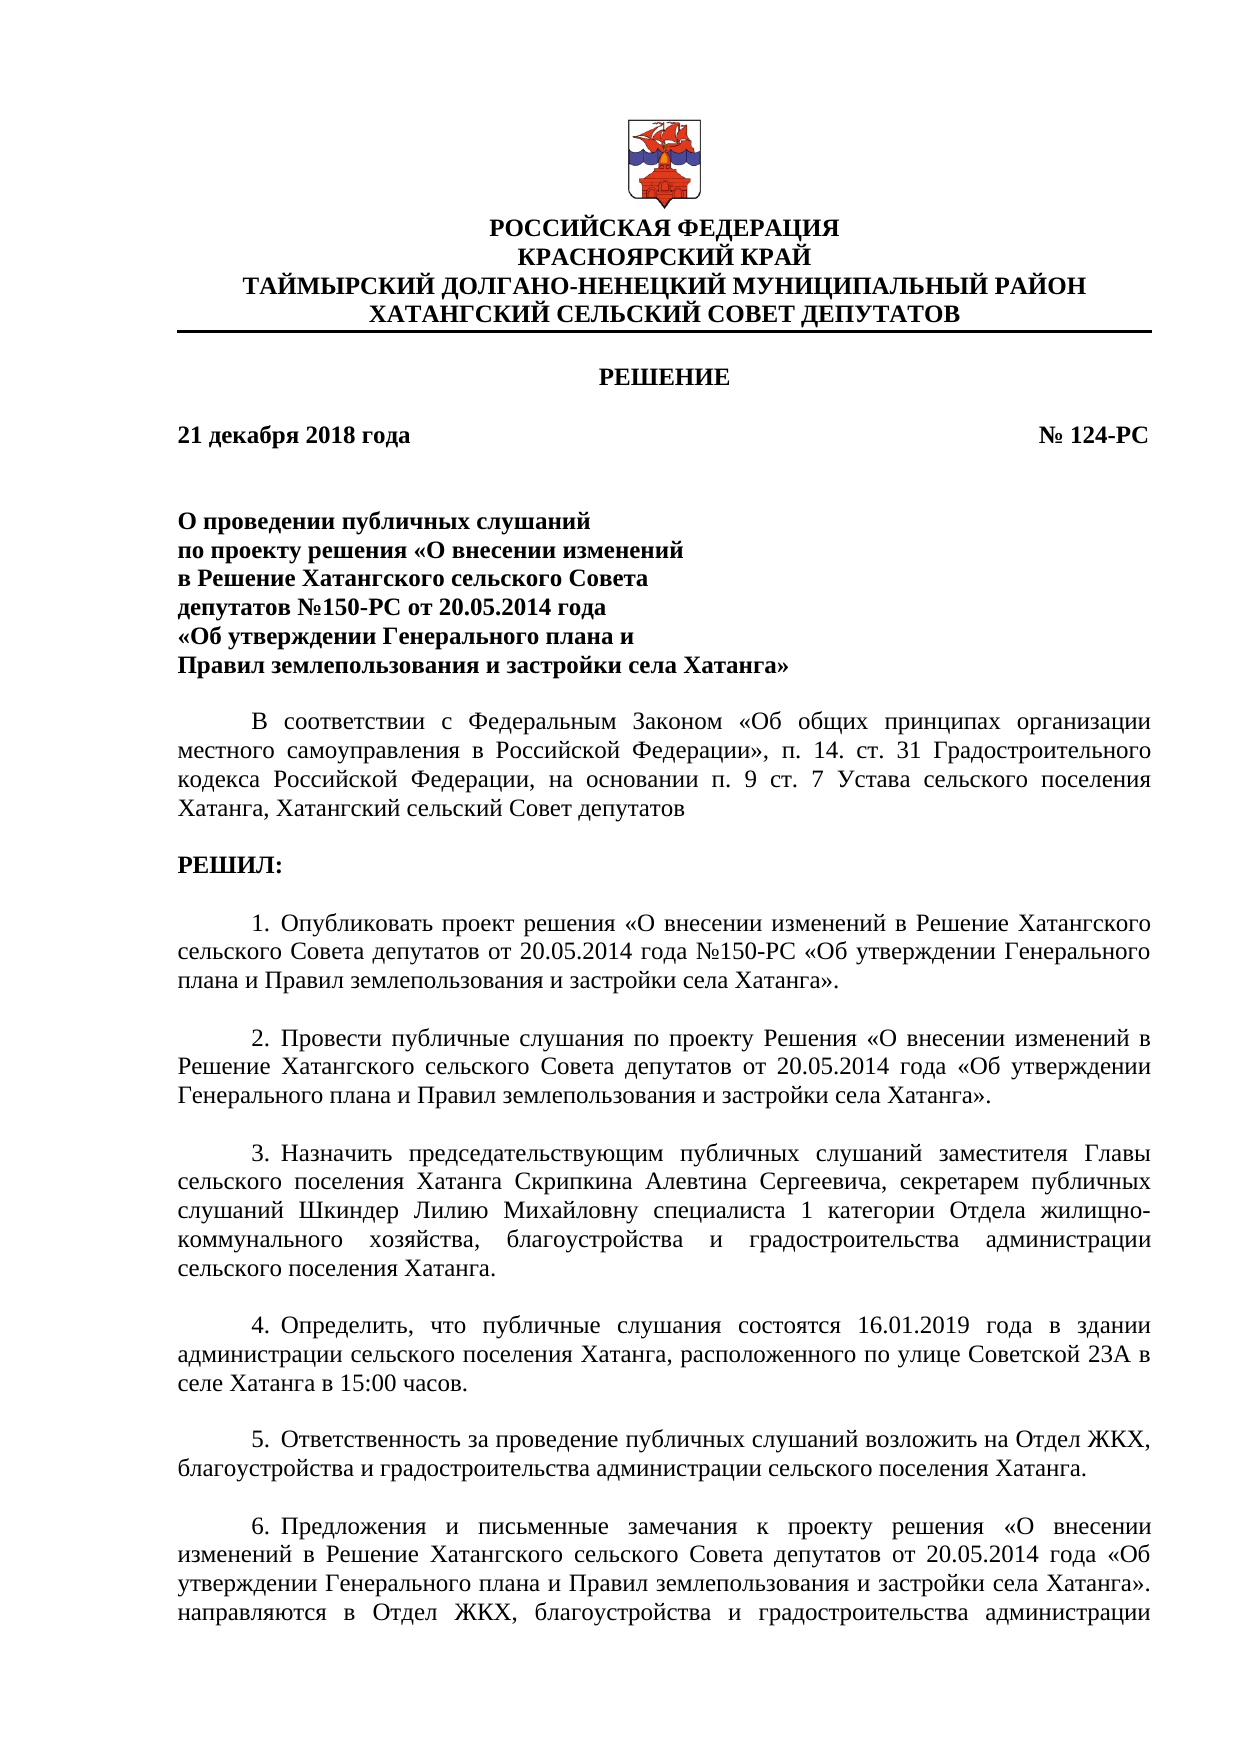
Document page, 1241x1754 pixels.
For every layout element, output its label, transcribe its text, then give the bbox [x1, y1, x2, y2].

list Определить, что публичные слушания состоятся 16.01.2019 года в здании администрации сельского поселения Хатанга, расположенного по улице Советской 23А в селе Хатанга в 15:00 часов. [177, 1310, 1152, 1396]
text В соответствии с Федеральным Законом «Об общих принципах организации местного самоуправления в Российской Федерации», п. 14. ст. 31 Градостроительного кодекса Российской Федерации, на основании п. 9 ст. 7 Устава сельского поселения Хатанга, Хатангский сельский Совет депутатов [177, 706, 1152, 821]
subtitle по проекту решения «О внесении изменений [177, 535, 1152, 563]
text ТАЙМЫРСКИЙ ДОЛГАНО-НЕНЕЦКИЙ МУНИЦИПАЛЬНЫЙ РАЙОН [177, 271, 1152, 299]
subtitle в Решение Хатангского сельского Совета [177, 563, 1152, 592]
subtitle депутатов №150-РС от 20.05.2014 года [177, 592, 1152, 621]
text КРАСНОЯРСКИЙ КРАЙ [177, 242, 1152, 271]
subtitle О проведении публичных слушаний [177, 506, 1152, 535]
text РЕШЕНИЕ [177, 362, 1152, 391]
text ХАТАНГСКИЙ СЕЛЬСКИЙ СОВЕТ ДЕПУТАТОВ [177, 299, 1152, 330]
subtitle Правил землепользования и застройки села Хатанга» [177, 650, 1152, 678]
text РЕШИЛ: [177, 850, 1152, 879]
text 21 декабря 2018 года № 124-РС [177, 420, 1152, 448]
list Опубликовать проект решения «О внесении изменений в Решение Хатангского сельского Совета депутатов от 20.05.2014 года №150-РС «Об утверждении Генерального плана и Правил землепользования и застройки села Хатанга». [177, 908, 1152, 994]
picture [626, 118, 703, 214]
list Ответственность за проведение публичных слушаний возложить на Отдел ЖКХ, благоустройства и градостроительства администрации сельского поселения Хатанга. [177, 1424, 1152, 1482]
subtitle «Об утверждении Генерального плана и [177, 621, 1152, 650]
list Провести публичные слушания по проекту Решения «О внесении изменений в Решение Хатангского сельского Совета депутатов от 20.05.2014 года «Об утверждении Генерального плана и Правил землепользования и застройки села Хатанга». [177, 1023, 1152, 1109]
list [177, 1511, 1152, 1626]
text РОССИЙСКАЯ ФЕДЕРАЦИЯ [177, 213, 1152, 242]
list Назначить председательствующим публичных слушаний заместителя Главы сельского поселения Хатанга Скрипкина Алевтина Сергеевича, секретарем публичных слушаний Шкиндер Лилию Михайловну специалиста 1 категории Отдела жилищно-коммунального хозяйства, благоустройства и градостроительства администрации сельского поселения Хатанга. [177, 1138, 1152, 1281]
